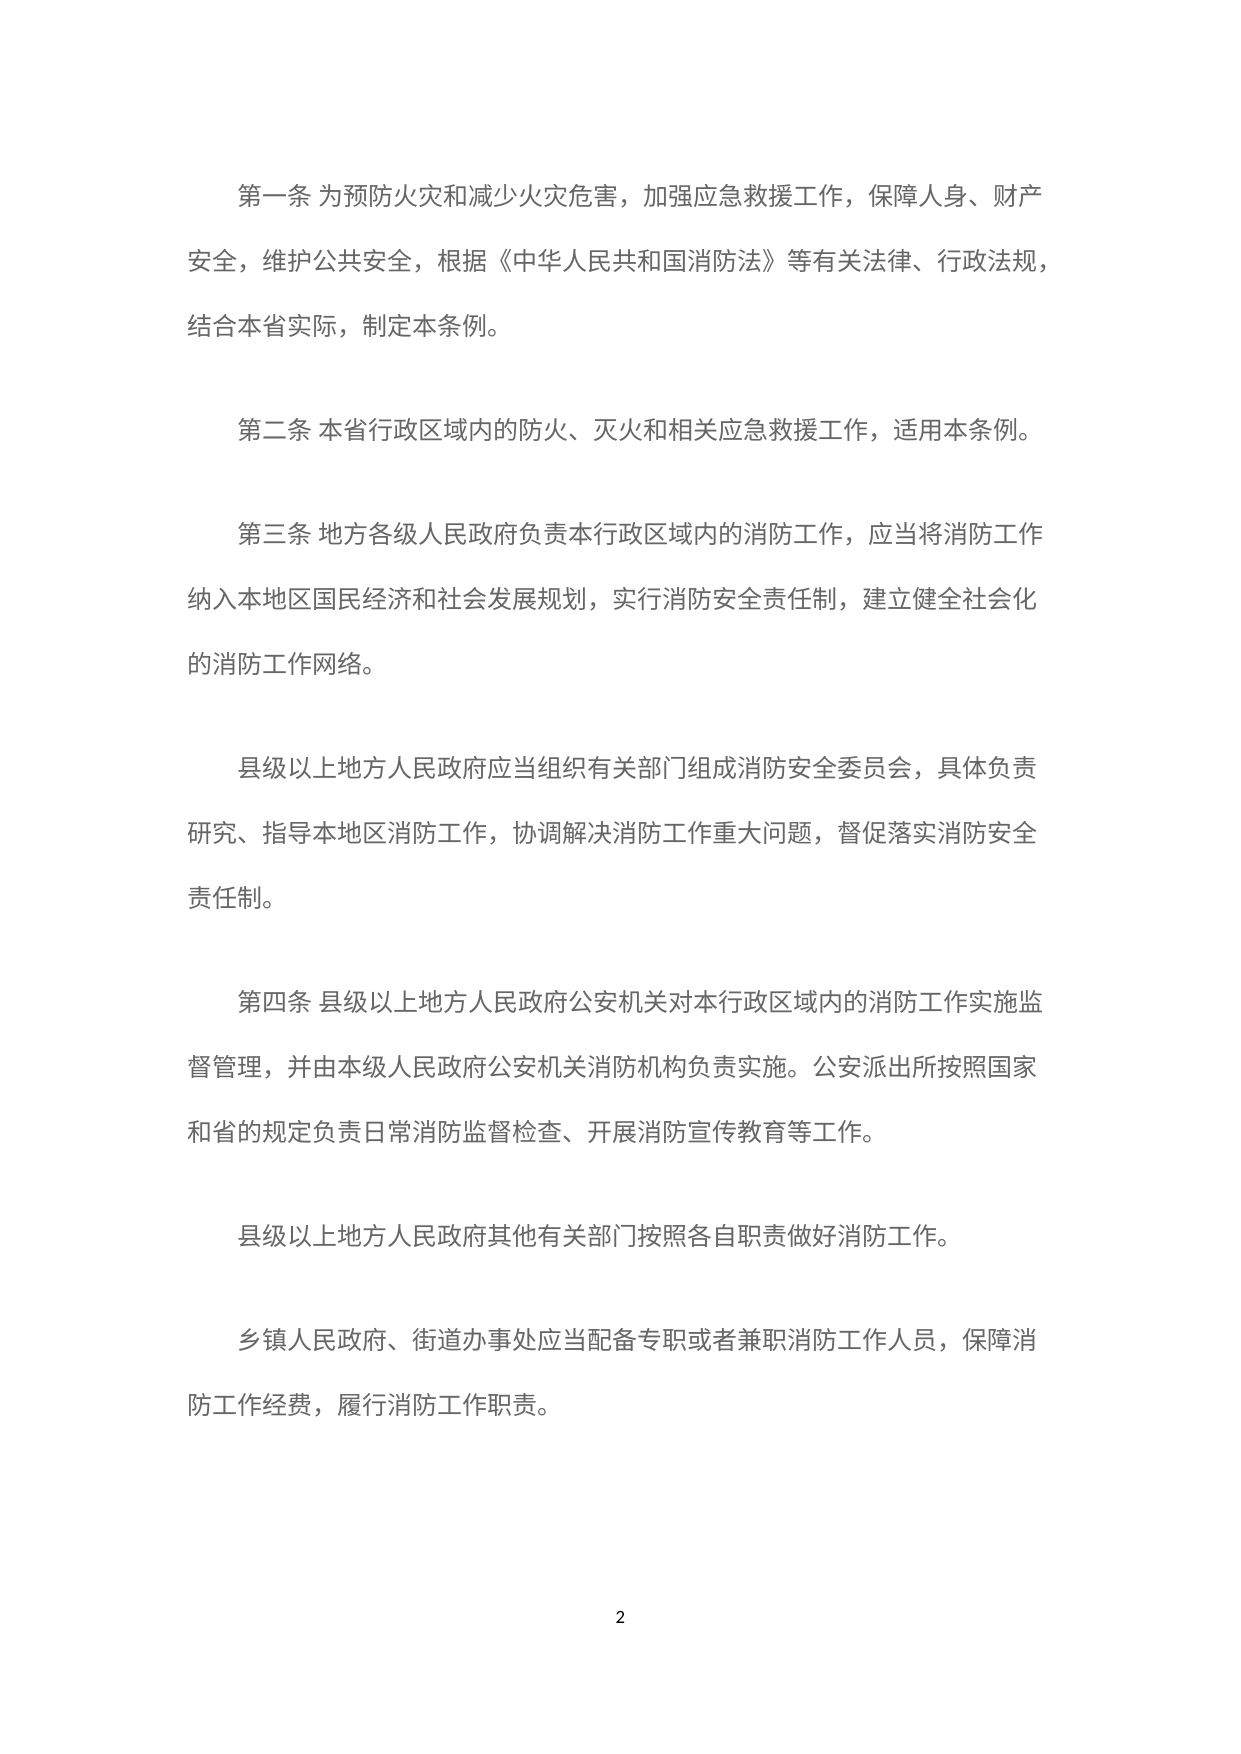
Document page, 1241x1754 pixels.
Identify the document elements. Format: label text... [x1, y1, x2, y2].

text 第三条 地方各级人民政府负责本行政区域内的消防工作，应当将消防工作纳入本地区国民经济和社会发展规划，实行消防安全责任制，建立健全社会化的消防工作网络。 [187, 500, 1053, 695]
text 乡镇人民政府、街道办事处应当配备专职或者兼职消防工作人员，保障消防工作经费，履行消防工作职责。 [187, 1306, 1053, 1436]
text 县级以上地方人民政府其他有关部门按照各自职责做好消防工作。 [187, 1202, 1053, 1267]
text 第四条 县级以上地方人民政府公安机关对本行政区域内的消防工作实施监督管理，并由本级人民政府公安机关消防机构负责实施。公安派出所按照国家和省的规定负责日常消防监督检查、开展消防宣传教育等工作。 [187, 968, 1053, 1163]
text 第一条 为预防火灾和减少火灾危害，加强应急救援工作，保障人身、财产安全，维护公共安全，根据《中华人民共和国消防法》等有关法律、行政法规，结合本省实际，制定本条例。 [187, 162, 1053, 357]
text 第二条 本省行政区域内的防火、灭火和相关应急救援工作，适用本条例。 [187, 396, 1053, 461]
text 县级以上地方人民政府应当组织有关部门组成消防安全委员会，具体负责研究、指导本地区消防工作，协调解决消防工作重大问题，督促落实消防安全责任制。 [187, 734, 1053, 929]
